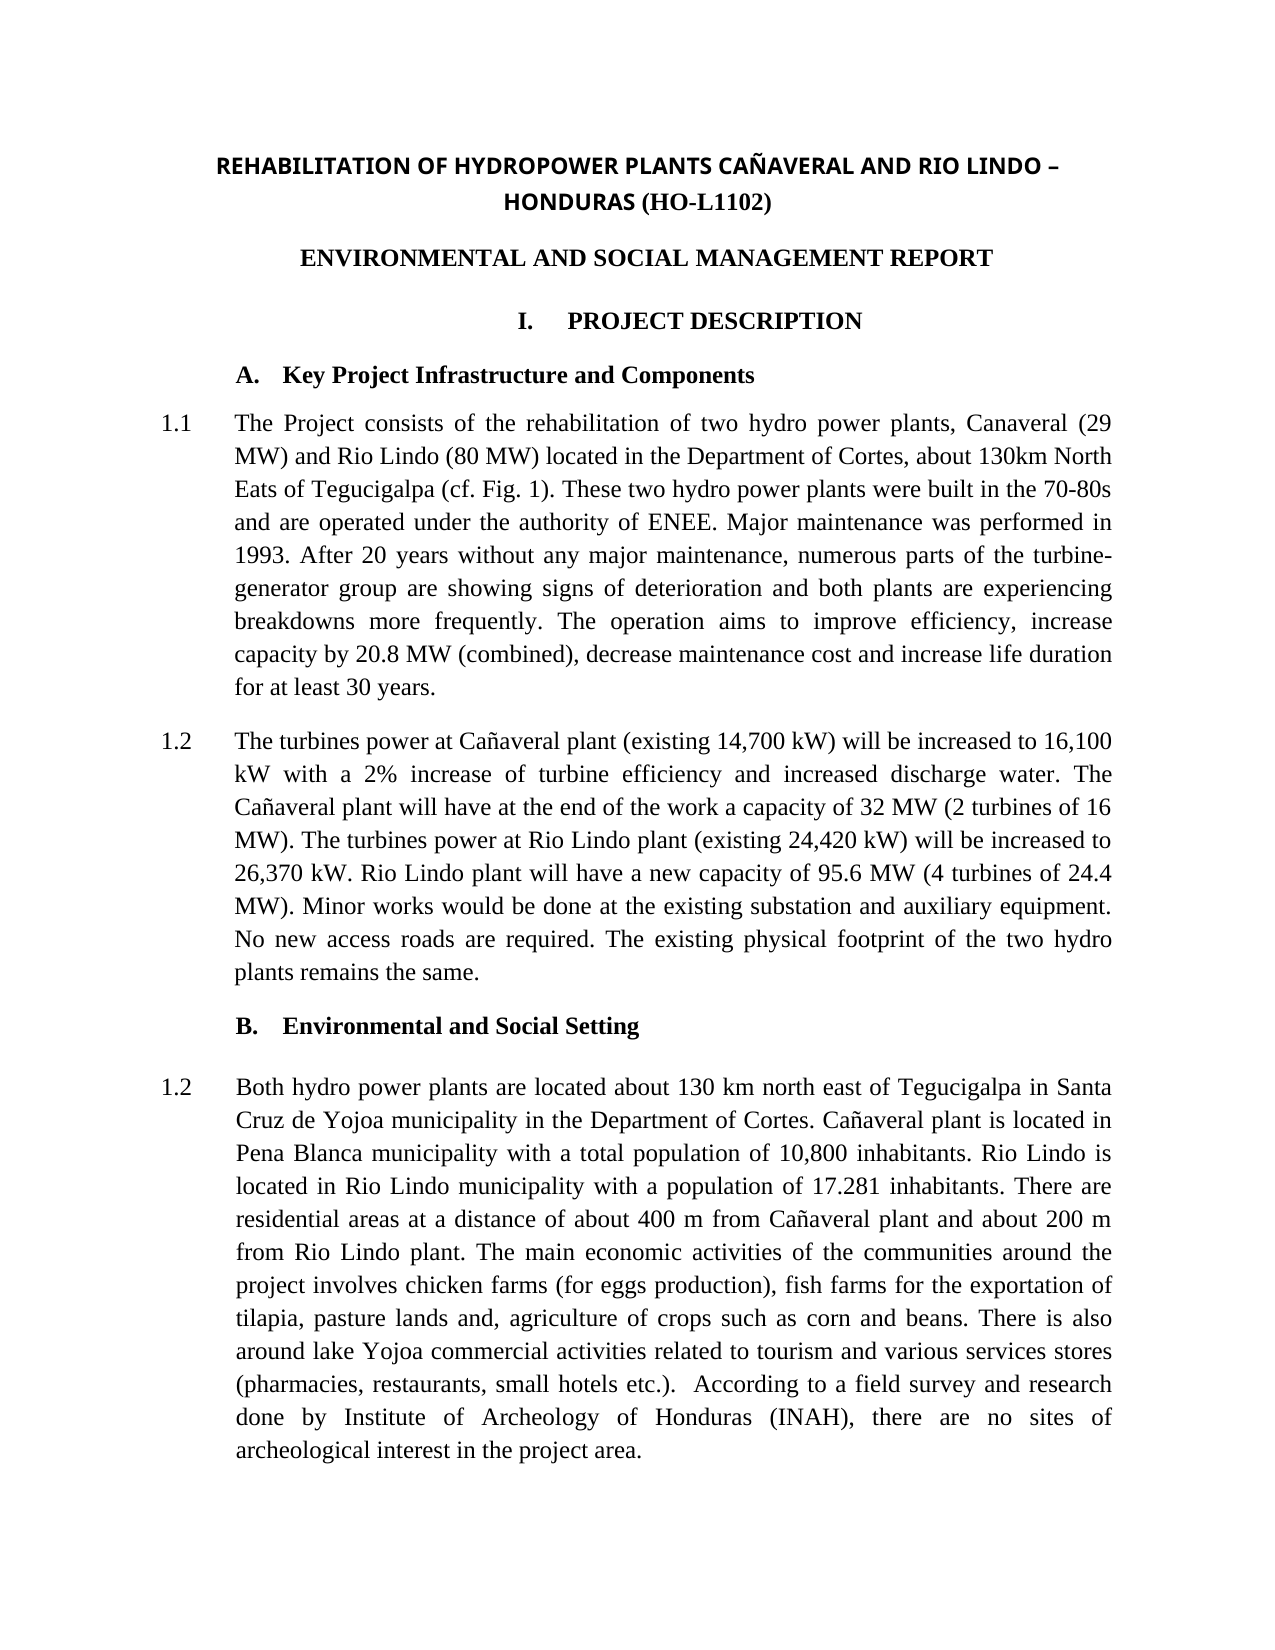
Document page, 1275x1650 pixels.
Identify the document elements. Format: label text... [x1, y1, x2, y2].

text Rehabilitation of HYdropower plants Cañaveral and Rio Lindo – honduras (HO-L1102) [150, 150, 1125, 217]
list The Project consists of the rehabilitation of two hydro power plants, Canaveral (29 MW) and Rio Lindo (80 MW) located in the Department of Cortes, about 130km North Eats of Tegucigalpa (cf. Fig. 1). These two hydro power plants were built in the 70-80s and are operated under the authority of ENEE. Major maintenance was performed in 1993. After 20 years without any major maintenance, numerous parts of the turbine-generator group are showing signs of deterioration and both plants are experiencing breakdowns more frequently. The operation aims to improve efficiency, increase capacity by 20.8 MW (combined), decrease maintenance cost and increase life duration for at least 30 years. [161, 408, 1113, 701]
subtitle I. PROJECT DESCRIPTION [517, 306, 1125, 335]
subtitle ENVIRONMENTAL AND SOCIAL MANAGEMENT REPORT [300, 243, 1009, 271]
list Key Project Infrastructure and Components [235, 360, 1125, 388]
list The turbines power at Cañaveral plant (existing 14,700 kW) will be increased to 16,100 kW with a 2% increase of turbine efficiency and increased discharge water. The Cañaveral plant will have at the end of the work a capacity of 32 MW (2 turbines of 16 MW). The turbines power at Rio Lindo plant (existing 24,420 kW) will be increased to 26,370 kW. Rio Lindo plant will have a new capacity of 95.6 MW (4 turbines of 24.4 MW). Minor works would be done at the existing substation and auxiliary equipment. No new access roads are required. The existing physical footprint of the two hydro plants remains the same. [161, 726, 1113, 986]
list Both hydro power plants are located about 130 km north east of Tegucigalpa in Santa Cruz de Yojoa municipality in the Department of Cortes. Cañaveral plant is located in Pena Blanca municipality with a total population of 10,800 inhabitants. Rio Lindo is located in Rio Lindo municipality with a population of 17.281 inhabitants. There are residential areas at a distance of about 400 m from Cañaveral plant and about 200 m from Rio Lindo plant. The main economic activities of the communities around the project involves chicken farms (for eggs production), fish farms for the exportation of tilapia, pasture lands and, agriculture of crops such as corn and beans. There is also around lake Yojoa commercial activities related to tourism and various services stores (pharmacies, restaurants, small hotels etc.). According to a field survey and research done by Institute of Archeology of Honduras (INAH), there are no sites of archeological interest in the project area. [161, 1072, 1113, 1464]
subtitle Environmental and Social Setting [235, 1011, 1125, 1039]
